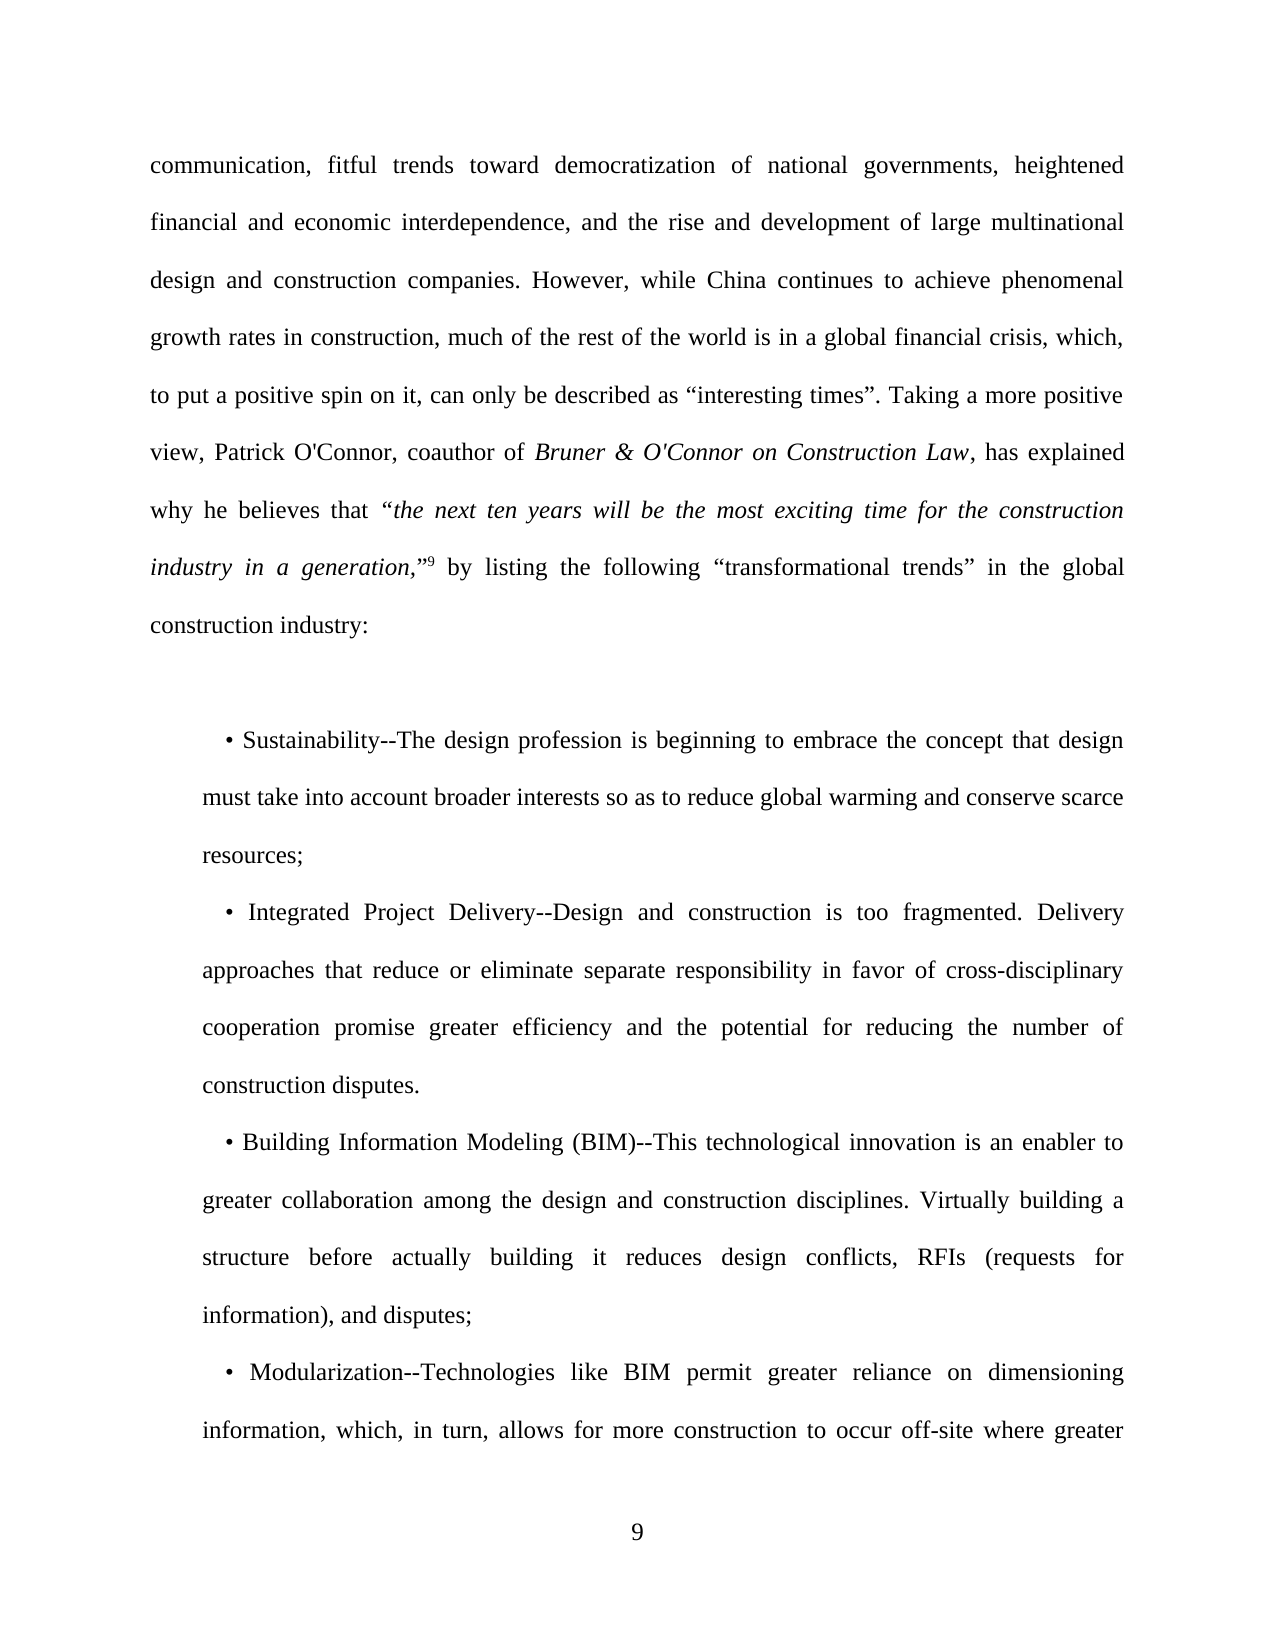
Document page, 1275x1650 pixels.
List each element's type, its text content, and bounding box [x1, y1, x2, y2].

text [202, 1357, 1125, 1444]
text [150, 150, 1125, 639]
text &b;• Building Information Modeling (BIM)--This technological innovation is an enabler to greater collaboration among the design and construction disciplines. Virtually building a structure before actually building it reduces design conflicts, RFIs (requests for information), and disputes; [202, 1127, 1125, 1329]
text &b;• Sustainability--The design profession is beginning to embrace the concept that design must take into account broader interests so as to reduce global warming and conserve scarce resources; [202, 725, 1125, 869]
text &b;• Integrated Project Delivery--Design and construction is too fragmented. Delivery approaches that reduce or eliminate separate responsibility in favor of cross-disciplinary cooperation promise greater efficiency and the potential for reducing the number of construction disputes. [202, 897, 1125, 1099]
